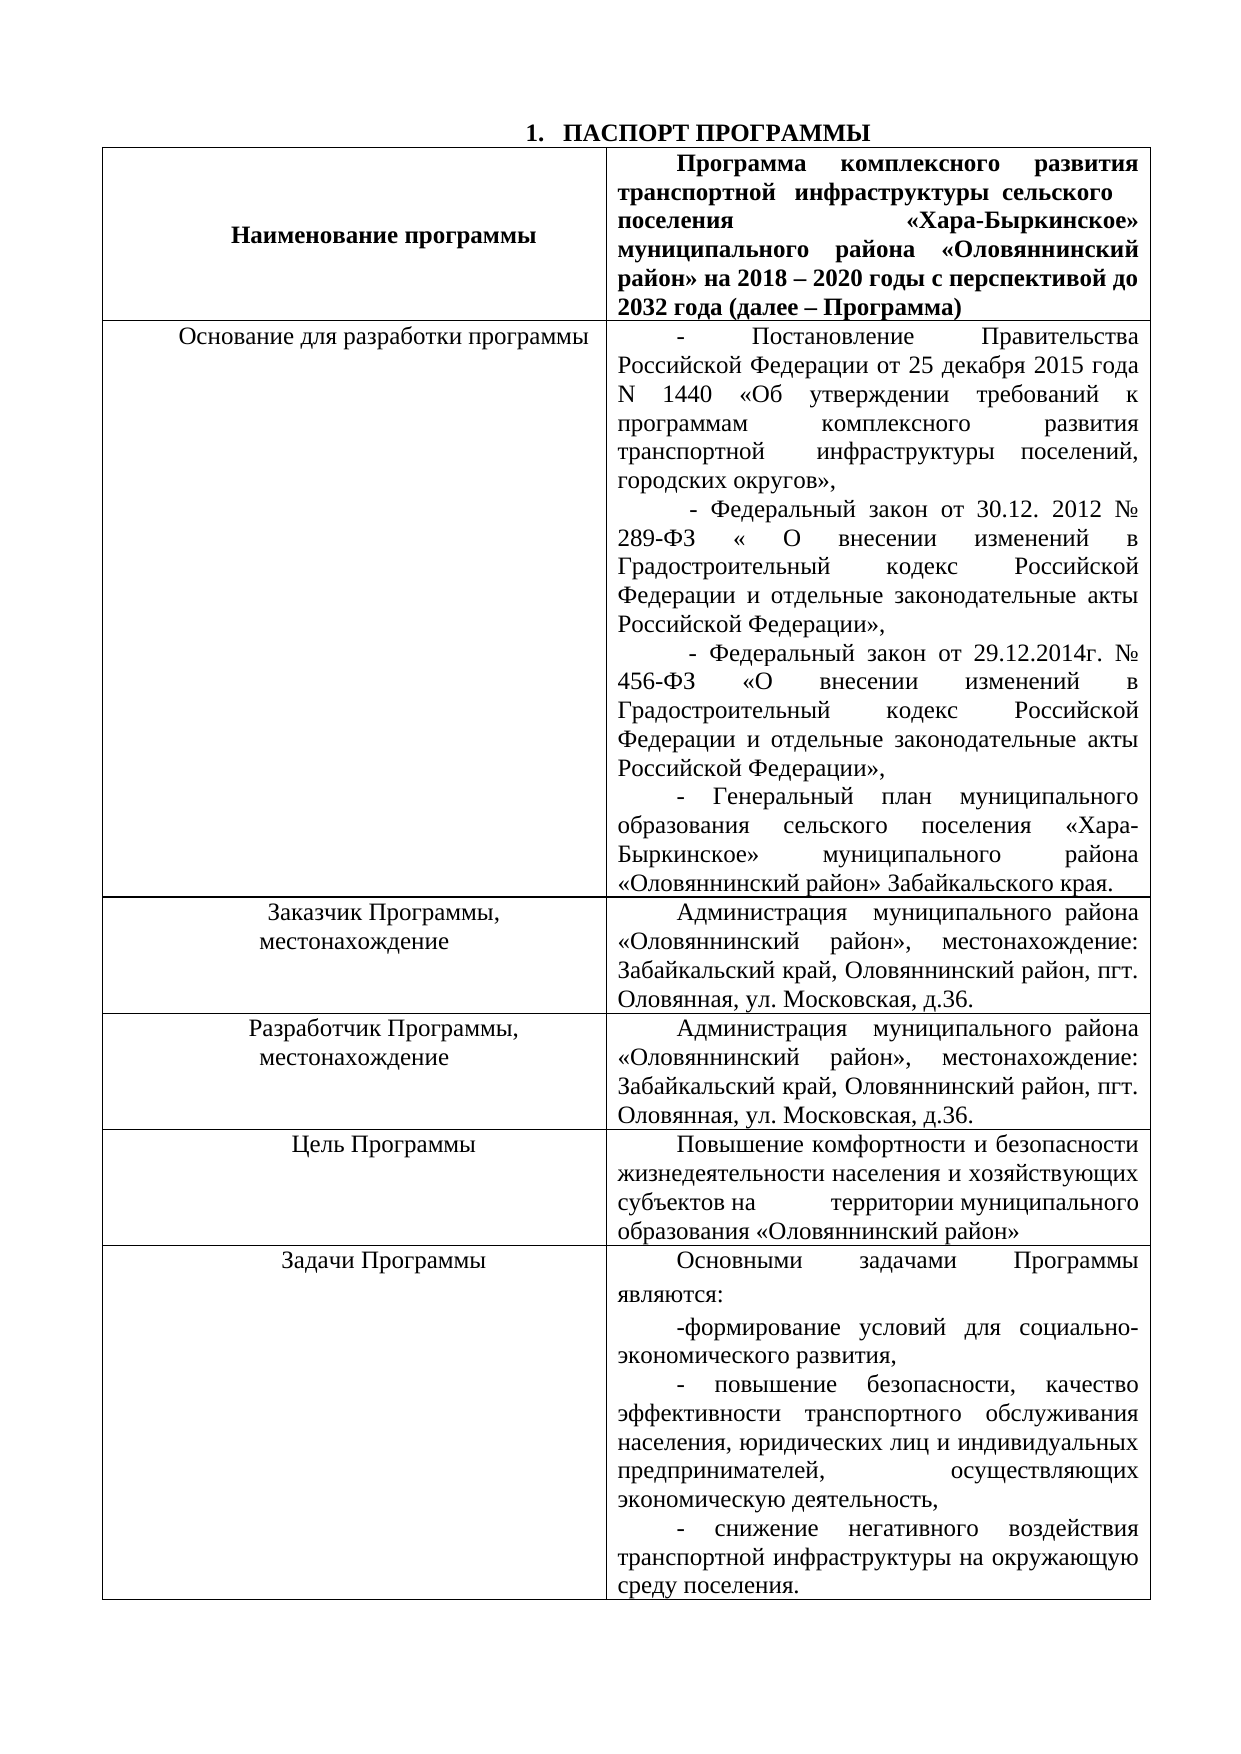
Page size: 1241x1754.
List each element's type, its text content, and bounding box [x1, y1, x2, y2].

table_cell Повышение комфортности и безопасности жизнедеятельности населения и хозяйствующих субъектов на территории муниципального образования «Оловяннинский район» [1020, 1130, 1150, 1244]
table_header Наименование программы [103, 148, 606, 320]
table_cell Разработчик Программы, местонахождение [103, 1014, 606, 1128]
table_header Программа комплексного развития транспортной инфраструктуры сельского поселения «Хара-Быркинское» муниципального района «Оловяннинский район» на 2018 – 2020 годы с перспективой до 2032 года (далее – Программа) [607, 148, 1150, 320]
table_cell Администрация муниципального района «Оловяннинский район», местонахождение: Забайкальский край, Оловяннинский район, пгт. Оловянная, ул. Московская, д.36. [607, 1014, 1150, 1128]
table_cell - Постановление Правительства Российской Федерации от 25 декабря 2015 года N 1440 «Об утверждении требований к программам комплексного развития транспортной инфраструктуры поселений, городских округов», - Федеральный закон от 30.12. 2012 № 289-ФЗ « О внесении изменений в Градостроительный кодекс Российской Федерации и отдельные законодательные акты Российской Федерации», - Федеральный закон от 29.12.2014г. № 456-ФЗ «О внесении изменений в Градостроительный кодекс Российской Федерации и отдельные законодательные акты Российской Федерации», - Генеральный план муниципального образования сельского поселения «Хара-Быркинское» муниципального района «Оловяннинский район» Забайкальского края. [607, 321, 1150, 896]
table_cell Задачи Программы [103, 1246, 606, 1599]
list ПАСПОРТ ПРОГРАММЫ [215, 118, 1181, 147]
table_cell Основными задачами Программы являются: -формирование условий для социально- экономического развития, - повышение безопасности, качество эффективности транспортного обслуживания населения, юридических лиц и индивидуальных предпринимателей, осуществляющих экономическую деятельность, - снижение негативного воздействия транспортной инфраструктуры на окружающую среду поселения. [607, 1246, 1150, 1599]
table_cell Администрация муниципального района «Оловяннинский район», местонахождение: Забайкальский край, Оловяннинский район, пгт. Оловянная, ул. Московская, д.36. [607, 898, 1150, 1012]
table_cell Цель Программы [103, 1130, 606, 1244]
table_cell Заказчик Программы, местонахождение [103, 898, 606, 1012]
table_cell Основание для разработки программы [103, 321, 606, 896]
